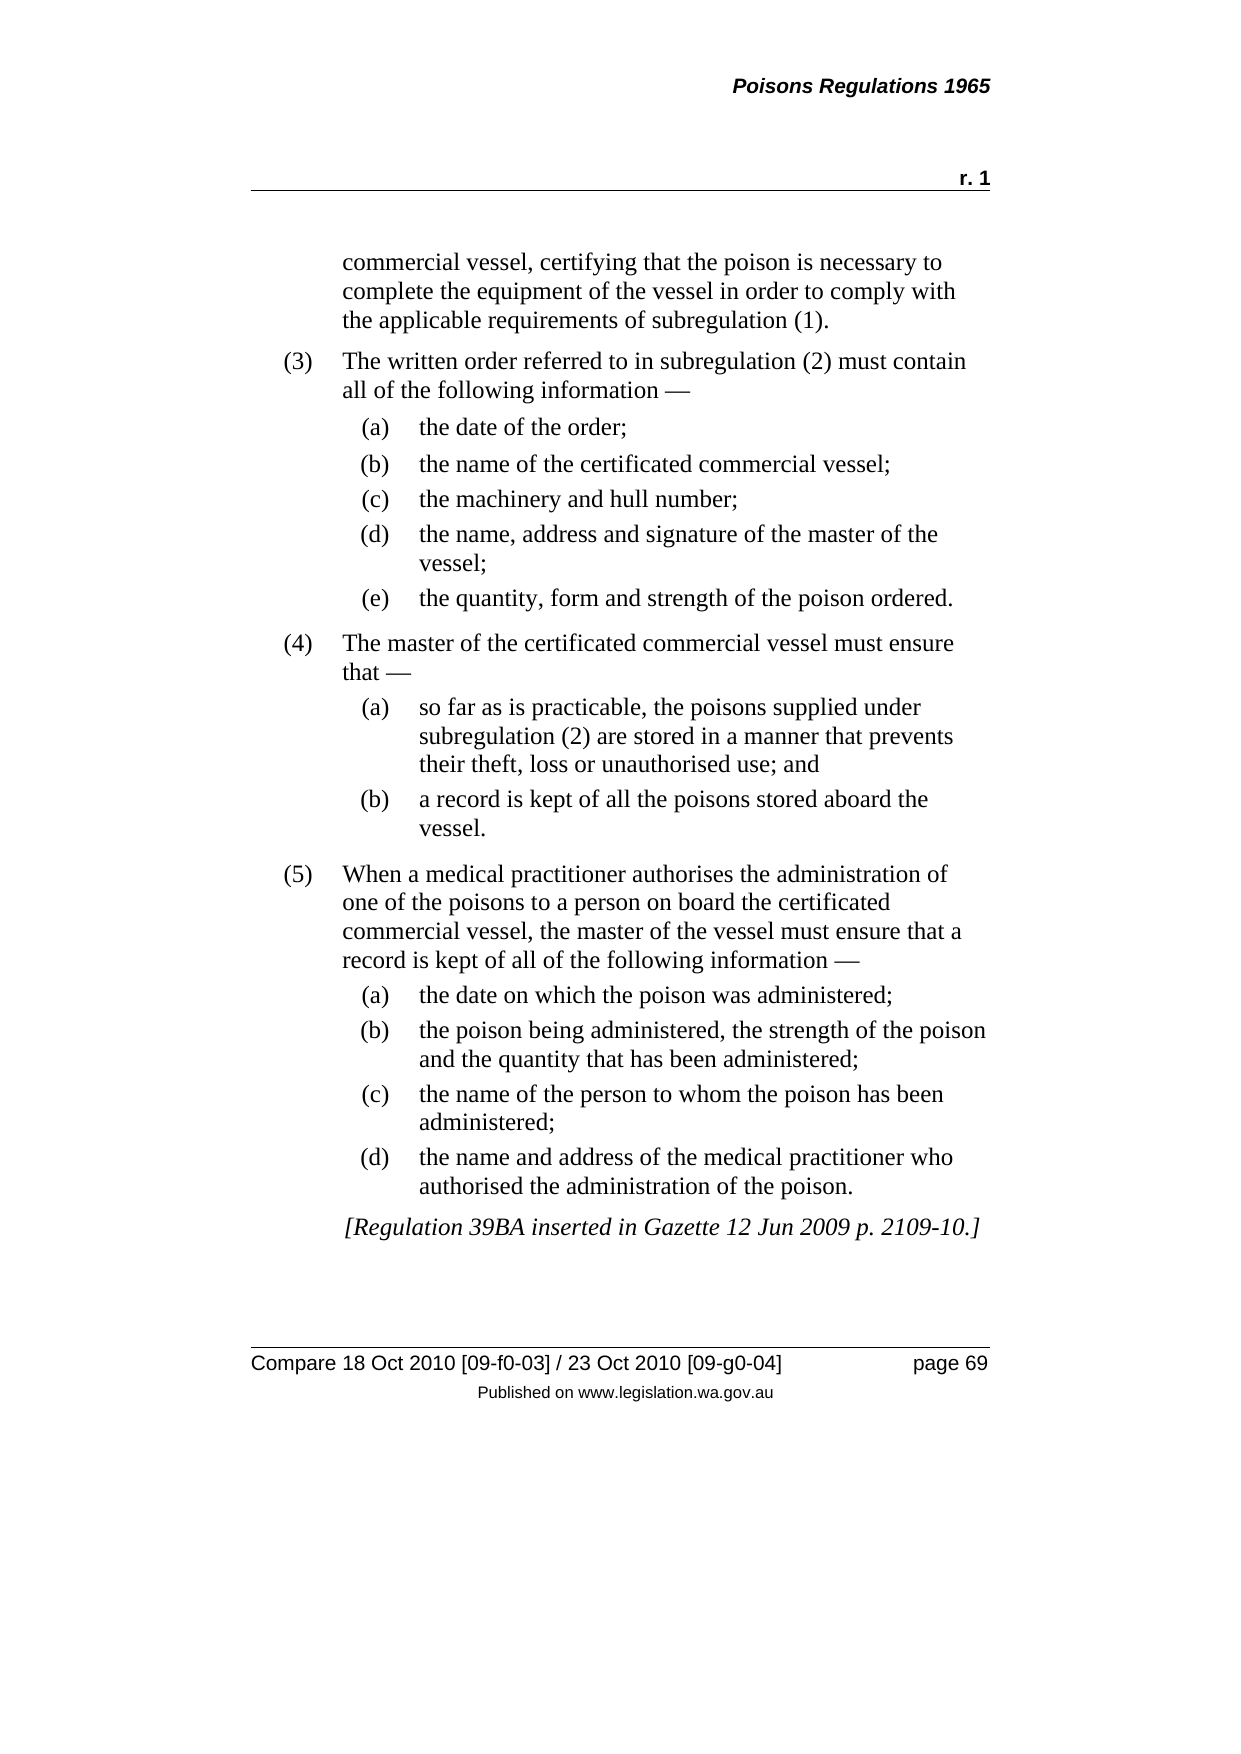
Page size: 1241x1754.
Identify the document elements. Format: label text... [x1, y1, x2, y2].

text (5) When a medical practitioner authorises the administration of one of the poisons to a person on board the certificated commercial vessel, the master of the vessel must ensure that a record is kept of all of the following information — [251, 859, 990, 974]
text (4) The master of the certificated commercial vessel must ensure that — [251, 628, 990, 686]
text (e) the quantity, form and strength of the poison ordered. [251, 583, 990, 612]
text (a) the date of the order; [251, 412, 990, 441]
text (d) the name, address and signature of the master of the vessel; [251, 519, 990, 577]
text (c) the machinery and hull number; [251, 484, 990, 513]
text (b) the name of the certificated commercial vessel; [251, 449, 990, 478]
text (a) so far as is practicable, the poisons supplied under subregulation (2) are stored in a manner that prevents their theft, loss or unauthorised use; and [251, 692, 990, 778]
text (b) the poison being administered, the strength of the poison and the quantity that has been administered; [251, 1015, 990, 1072]
text (d) the name and address of the medical practitioner who authorised the administration of the poison. [251, 1142, 990, 1200]
text (c) the name of the person to whom the poison has been administered; [251, 1079, 990, 1136]
text (3) The written order referred to in subregulation (2) must contain all of the following information — [251, 346, 990, 404]
text [Regulation 39BA inserted in Gazette 12 Jun 2009 p. 2109-10.] [251, 1212, 990, 1241]
text (b) a record is kept of all the poisons stored aboard the vessel. [251, 784, 990, 842]
text (a) the date on which the poison was administered; [251, 980, 990, 1009]
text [251, 247, 990, 334]
